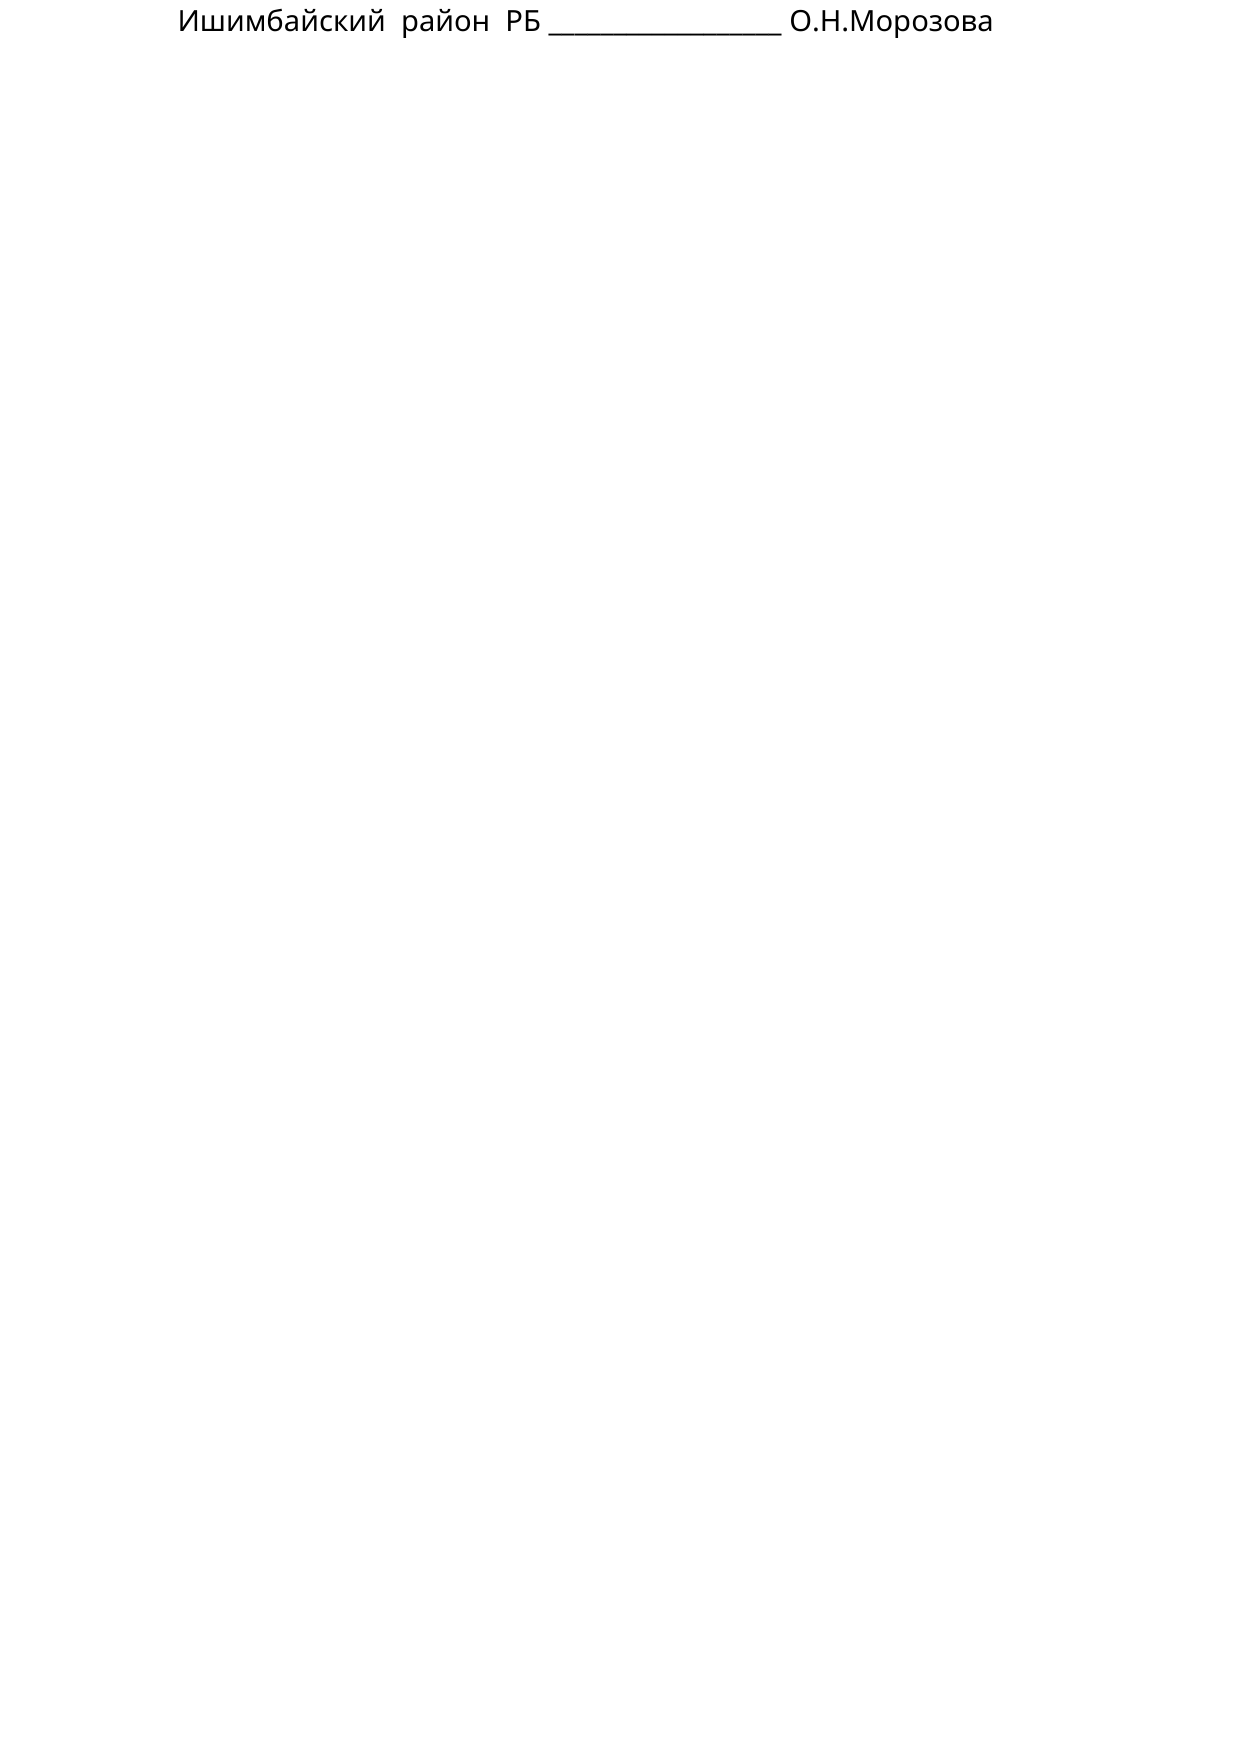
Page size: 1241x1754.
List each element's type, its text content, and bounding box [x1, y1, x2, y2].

text Ишимбайский район РБ __________________ О.Н.Морозова [177, 0, 1152, 40]
